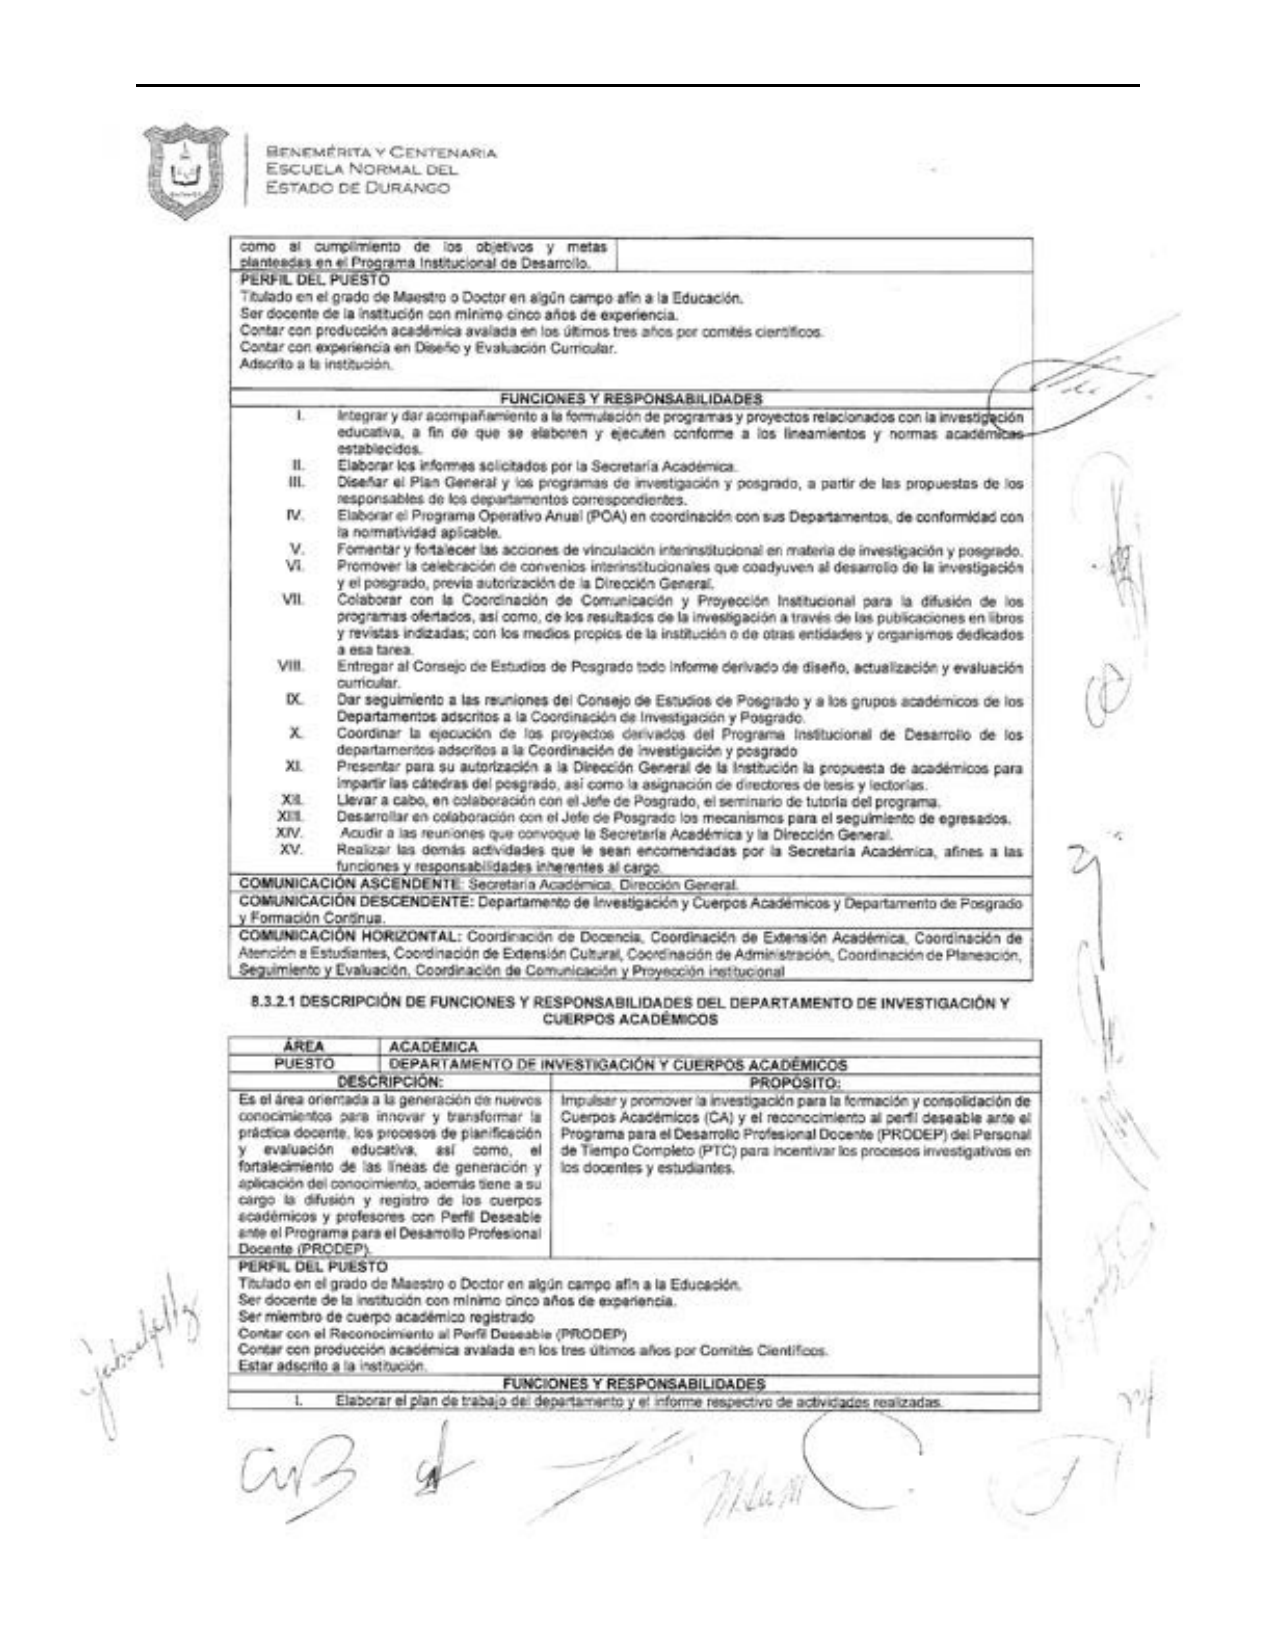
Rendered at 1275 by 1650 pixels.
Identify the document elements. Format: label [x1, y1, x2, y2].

picture [70, 109, 1184, 1539]
